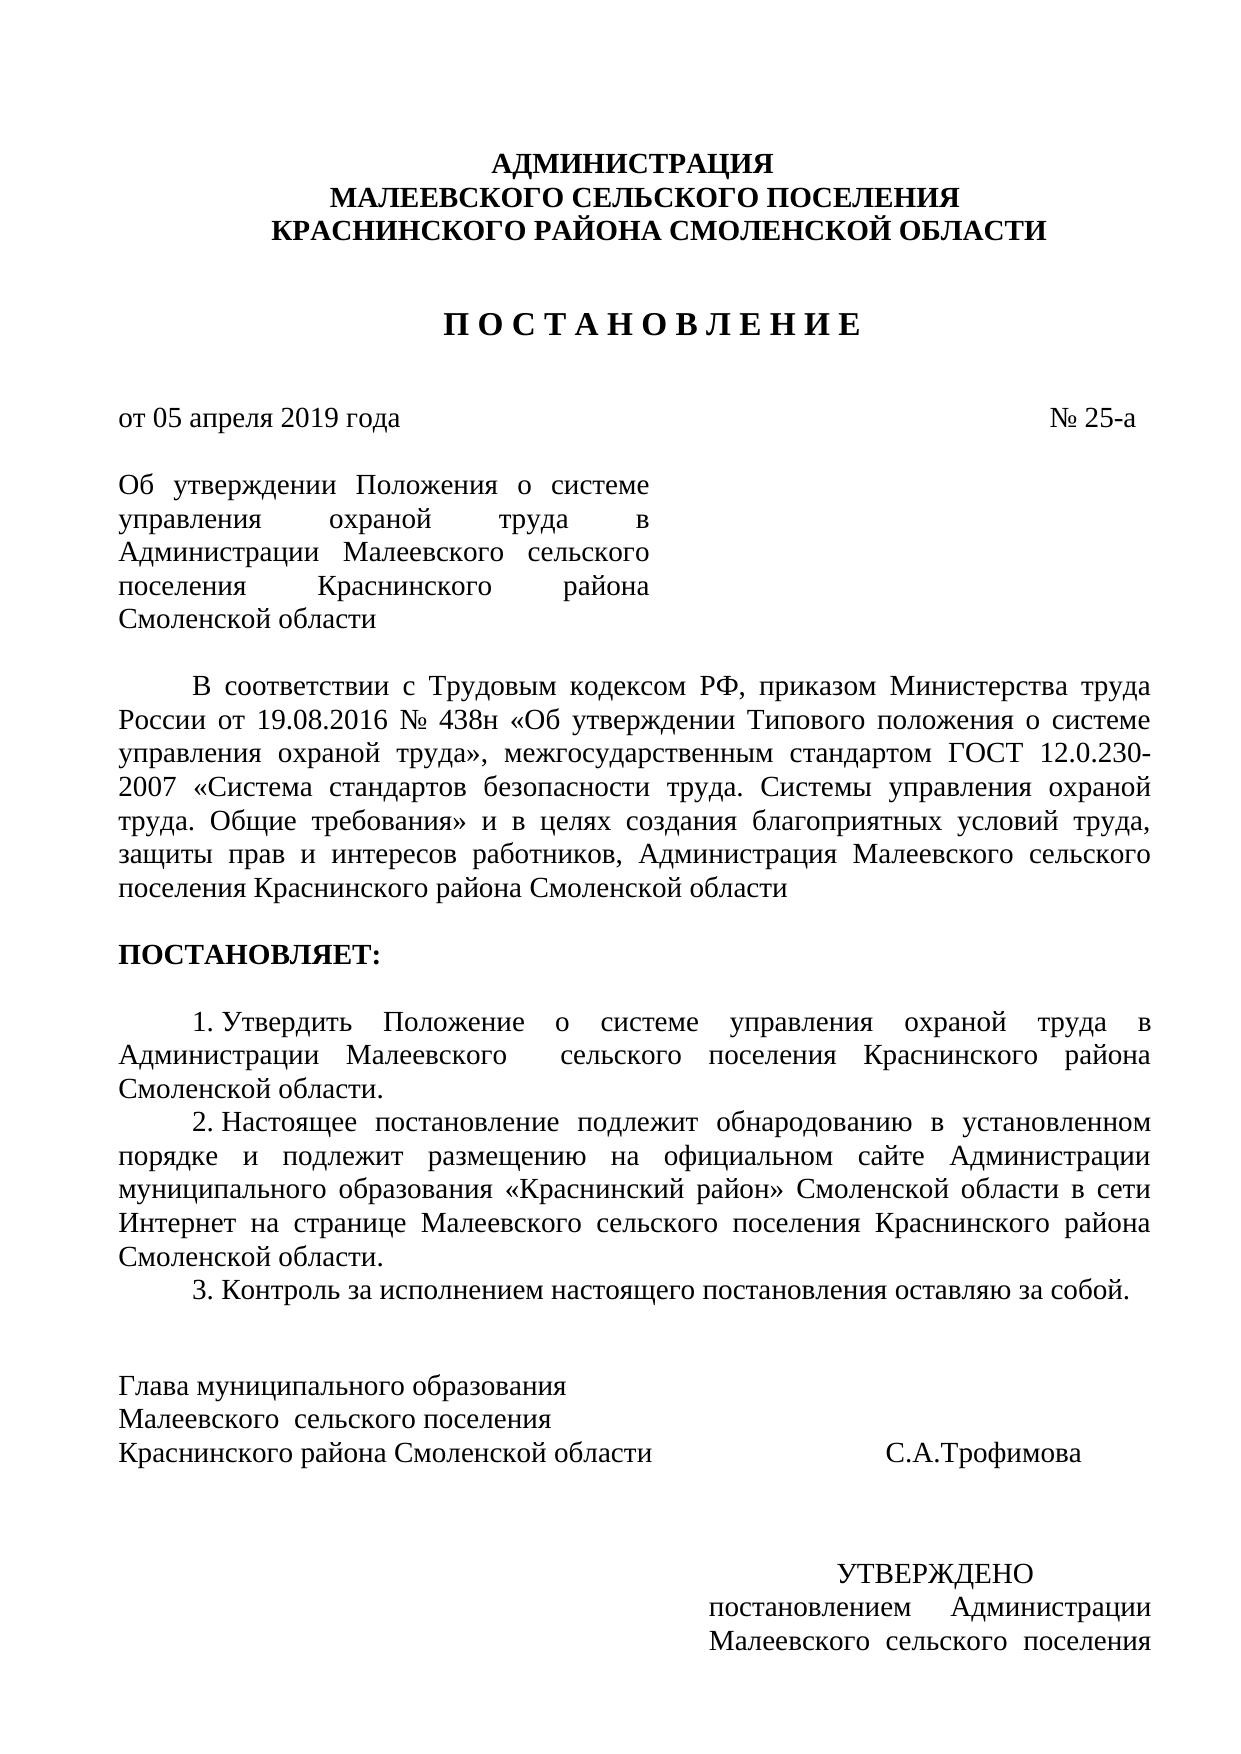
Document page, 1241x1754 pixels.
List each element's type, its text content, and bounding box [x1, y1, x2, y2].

text 3. Контроль за исполнением настоящего постановления оставляю за собой. [118, 1272, 1152, 1306]
text АДМИНИСТРАЦИЯ [118, 146, 1152, 180]
text 1. Утвердить Положение о системе управления охраной труда в Администрации Малеевского сельского поселения Краснинского района Смоленской области. [118, 1004, 1152, 1104]
text ПОСТАНОВЛЯЕТ: [118, 937, 1152, 970]
text 2. Настоящее постановление подлежит обнародованию в установленном порядке и подлежит размещению на официальном сайте Администрации муниципального образования «Краснинский район» Смоленской области в сети Интернет на странице Малеевского сельского поселения Краснинского района Смоленской области. [118, 1104, 1152, 1272]
text Глава муниципального образования [118, 1368, 1152, 1402]
text Малеевского сельского поселения [118, 1402, 1152, 1435]
text Краснинского района Смоленской области С.А.Трофимова [118, 1435, 1152, 1469]
text УТВЕРЖДЕНО [118, 1556, 1034, 1589]
text КРАСНИНСКОГО РАЙОНА СМОЛЕНСКОЙ ОБЛАСТИ [118, 213, 1152, 247]
text от 05 апреля 2019 года № 25-а [118, 400, 1152, 434]
text В соответствии с Трудовым кодексом РФ, приказом Министерства труда России от 19.08.2016 № 438н «Об утверждении Типового положения о системе управления охраной труда», межгосударственным стандартом ГОСТ 12.0.230-2007 «Система стандартов безопасности труда. Системы управления охраной труда. Общие требования» и в целях создания благоприятных условий труда, защиты прав и интересов работников, Администрация Малеевского сельского поселения Краснинского района Смоленской области [118, 668, 1152, 903]
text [709, 1589, 1152, 1656]
text МАЛЕЕВСКОГО СЕЛЬСКОГО ПОСЕЛЕНИЯ [118, 180, 1152, 213]
text Об утверждении Положения о системе управления охраной труда в Администрации Малеевского сельского поселения Краснинского района Смоленской области [118, 467, 650, 635]
text П О С Т А Н О В Л Е Н И Е [118, 304, 1152, 343]
